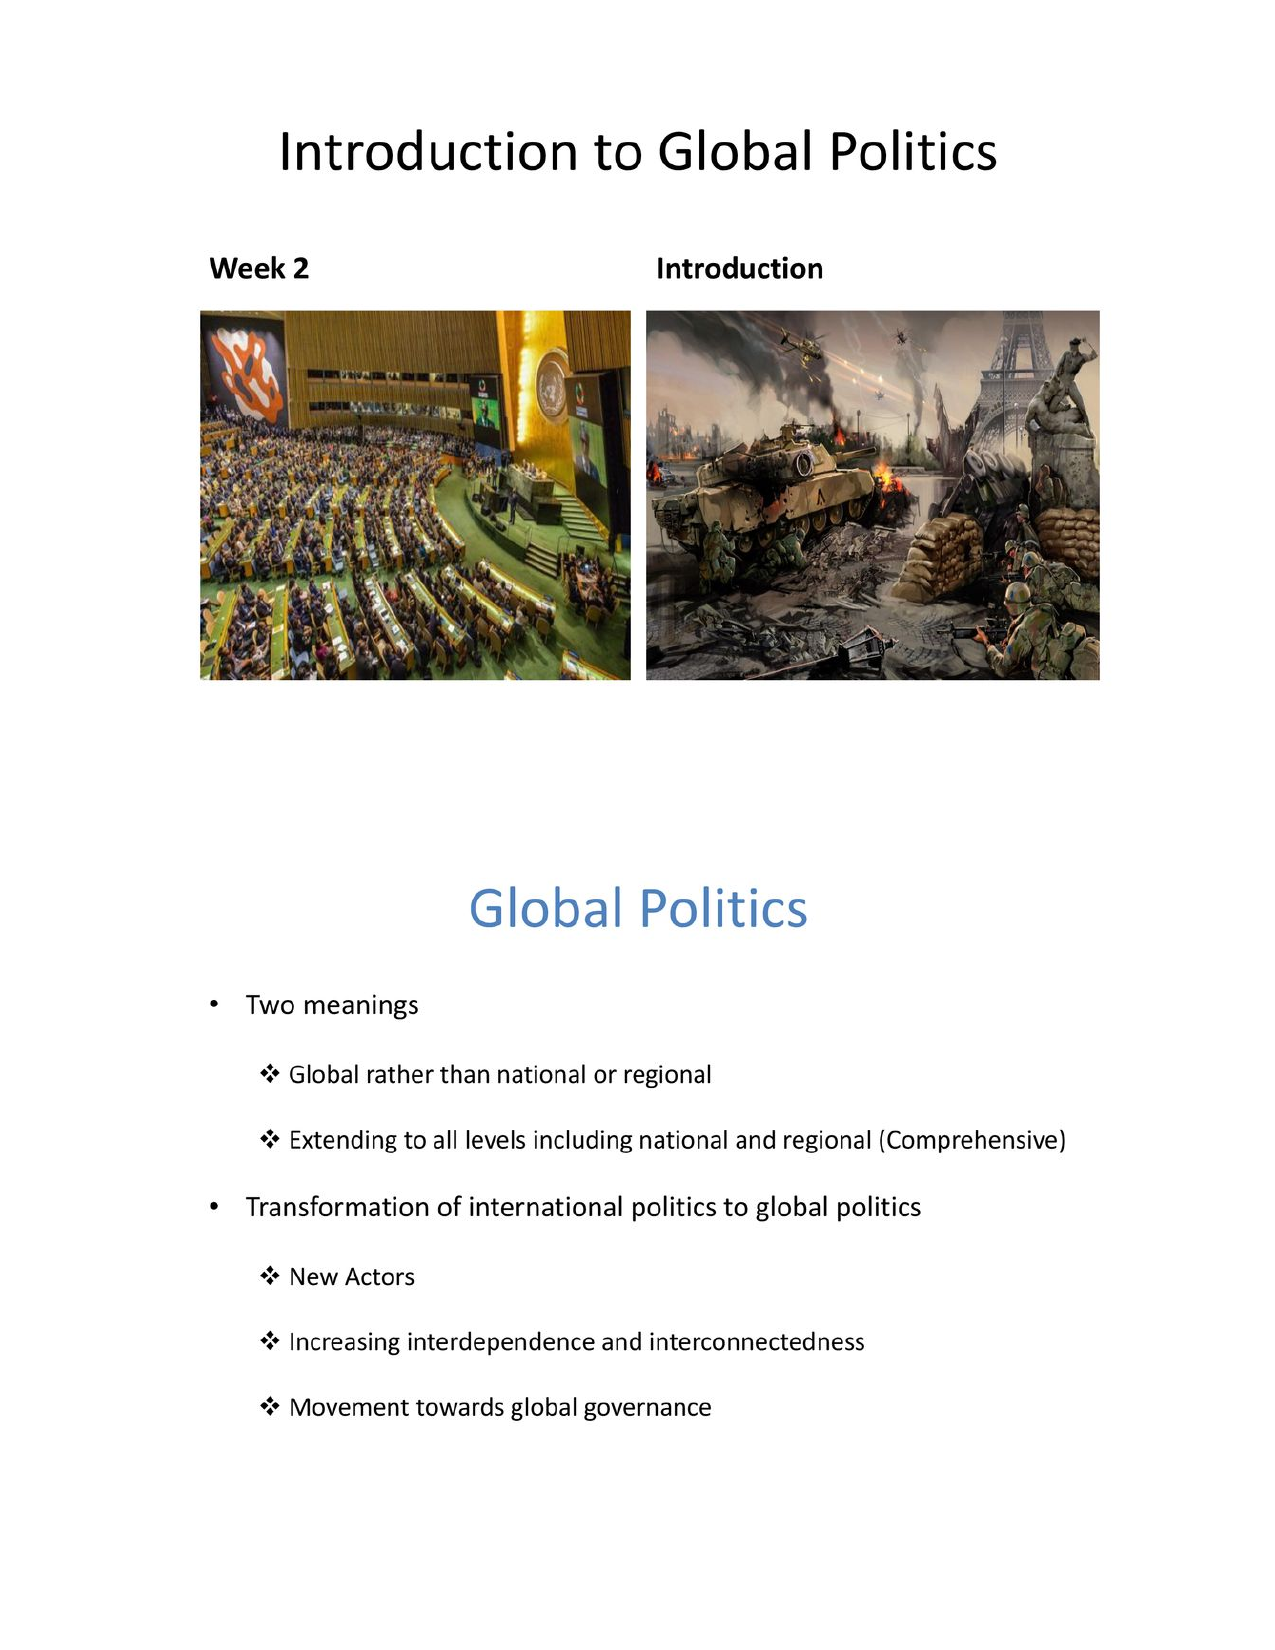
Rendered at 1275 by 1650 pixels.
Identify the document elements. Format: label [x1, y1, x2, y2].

picture [150, 816, 1125, 1549]
picture [150, 60, 1125, 792]
